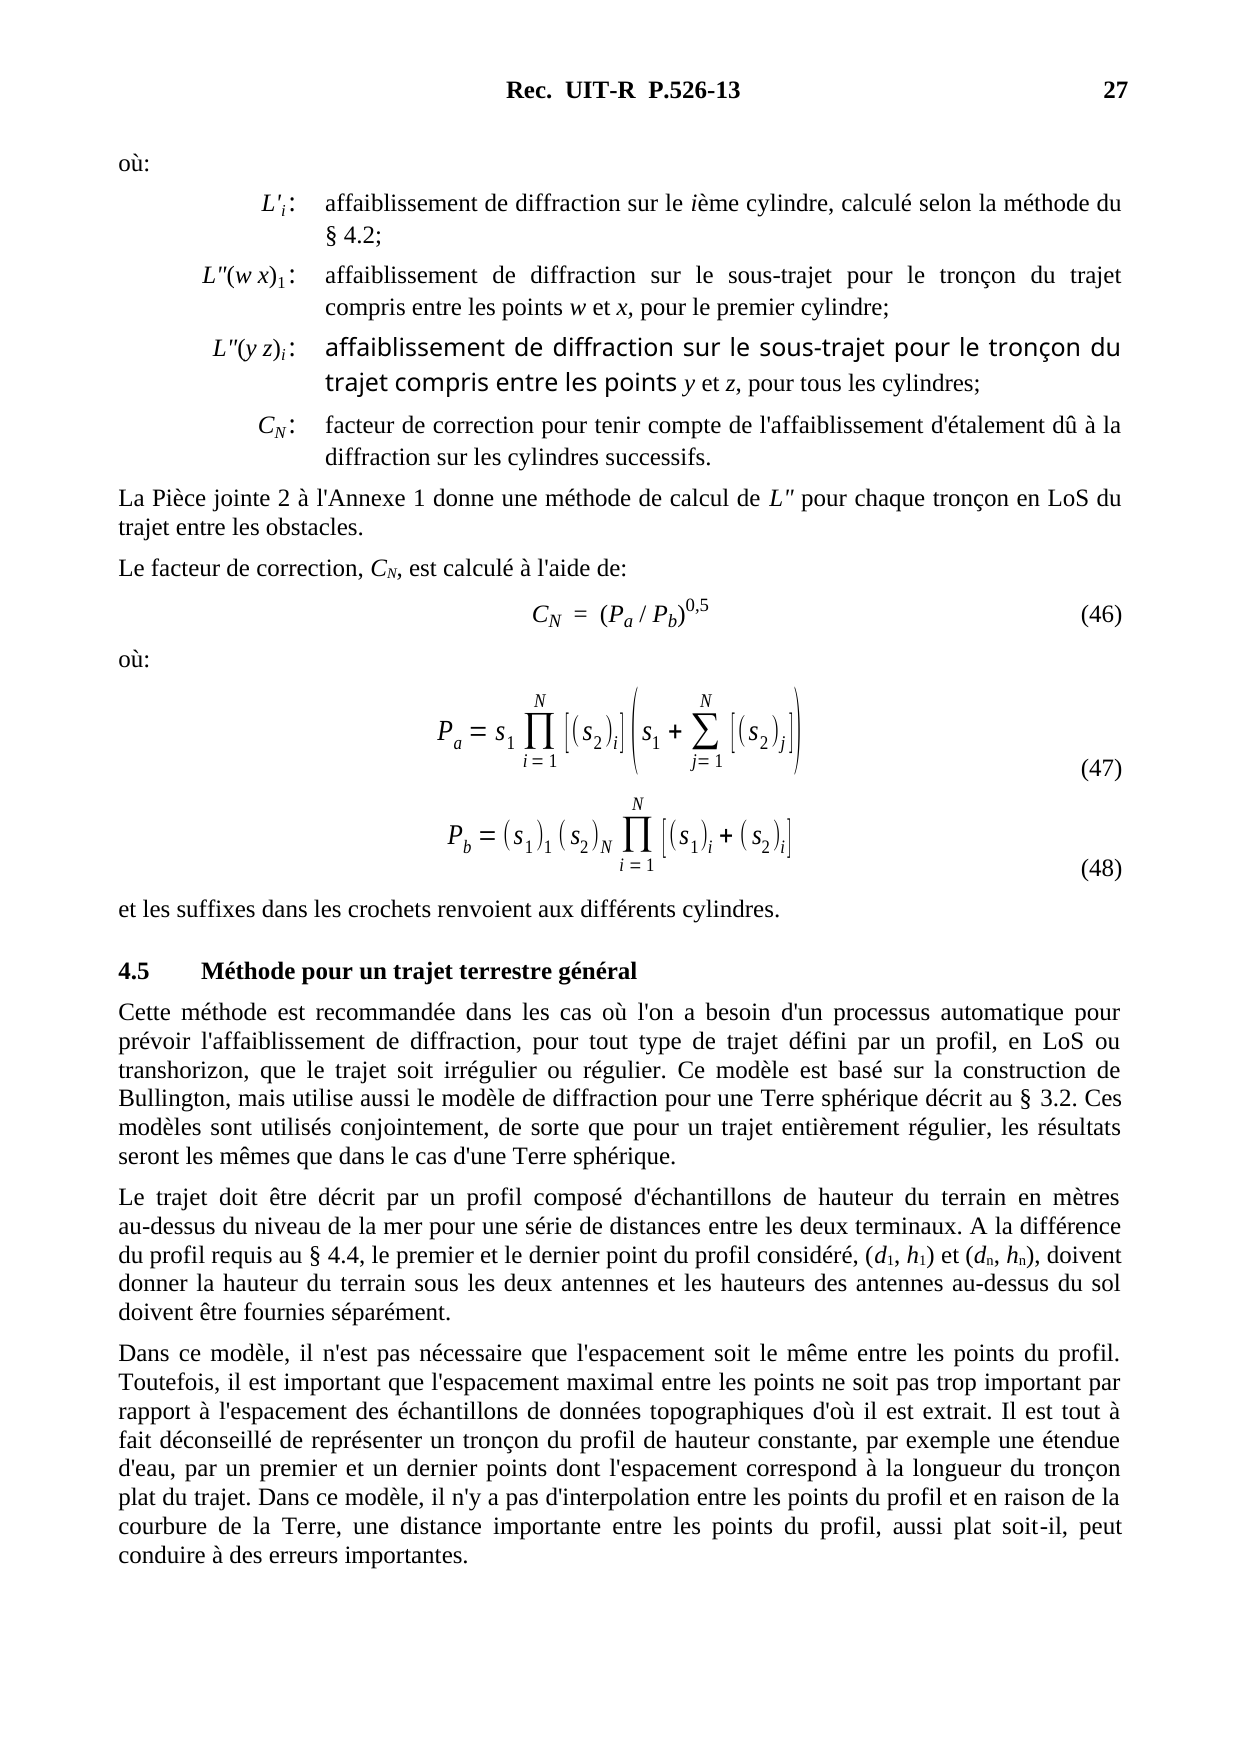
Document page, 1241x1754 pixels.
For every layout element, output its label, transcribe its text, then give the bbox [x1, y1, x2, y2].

text (48) [118, 795, 1122, 881]
text CN = (Pa / Pb)0,5 (46) [118, 594, 1122, 631]
text CN : facteur de correction pour tenir compte de l'affaiblissement d'étalement dû à la diffraction sur les cylindres successifs. [118, 407, 1122, 471]
text Le trajet doit être décrit par un profil composé d'échantillons de hauteur du terrain en mètres au-dessus du niveau de la mer pour une série de distances entre les deux terminaux. A la différence du profil requis au § 4.4, le premier et le dernier point du profil considéré, (d1, h1) et (dn, hn), doivent donner la hauteur du terrain sous les deux antennes et les hauteurs des antennes au-dessus du sol doivent être fournies séparément. [118, 1182, 1122, 1326]
text L"(w x)1 : affaiblissement de diffraction sur le sous-trajet pour le tronçon du trajet compris entre les points w et x, pour le premier cylindre; [118, 257, 1122, 321]
text où: [118, 148, 1122, 176]
text Dans ce modèle, il n'est pas nécessaire que l'espacement soit le même entre les points du profil. Toutefois, il est important que l'espacement maximal entre les points ne soit pas trop important par rapport à l'espacement des échantillons de données topographiques d'où il est extrait. Il est tout à fait déconseillé de représenter un tronçon du profil de hauteur constante, par exemple une étendue d'eau, par un premier et un dernier points dont l'espacement correspond à la longueur du tronçon plat du trajet. Dans ce modèle, il n'y a pas d'interpolation entre les points du profil et en raison de la courbure de la Terre, une distance importante entre les points du profil, aussi plat soit-il, peut conduire à des erreurs importantes. [118, 1338, 1122, 1568]
text L'i : affaiblissement de diffraction sur le ième cylindre, calculé selon la méthode du § 4.2; [118, 185, 1122, 249]
text Le facteur de correction, CN, est calculé à l'aide de: [118, 553, 1122, 582]
text (47) [118, 685, 1122, 782]
text L"(y z)i : affaiblissement de diffraction sur le sous-trajet pour le tronçon du trajet compris entre les points y et z, pour tous les cylindres; [118, 329, 1122, 398]
text Cette méthode est recommandée dans les cas où l'on a besoin d'un processus automatique pour prévoir l'affaiblissement de diffraction, pour tout type de trajet défini par un profil, en LoS ou transhorizon, que le trajet soit irrégulier ou régulier. Ce modèle est basé sur la construction de Bullington, mais utilise aussi le modèle de diffraction pour une Terre sphérique décrit au § 3.2. Ces modèles sont utilisés conjointement, de sorte que pour un trajet entièrement régulier, les résultats seront les mêmes que dans le cas d'une Terre sphérique. [118, 997, 1122, 1170]
text et les suffixes dans les crochets renvoient aux différents cylindres. [118, 894, 1122, 923]
text où: [118, 644, 1122, 672]
subtitle 4.5 Méthode pour un trajet terrestre général [118, 956, 1122, 985]
text La Pièce jointe 2 à l'Annexe 1 donne une méthode de calcul de L" pour chaque tronçon en LoS du trajet entre les obstacles. [118, 483, 1122, 541]
